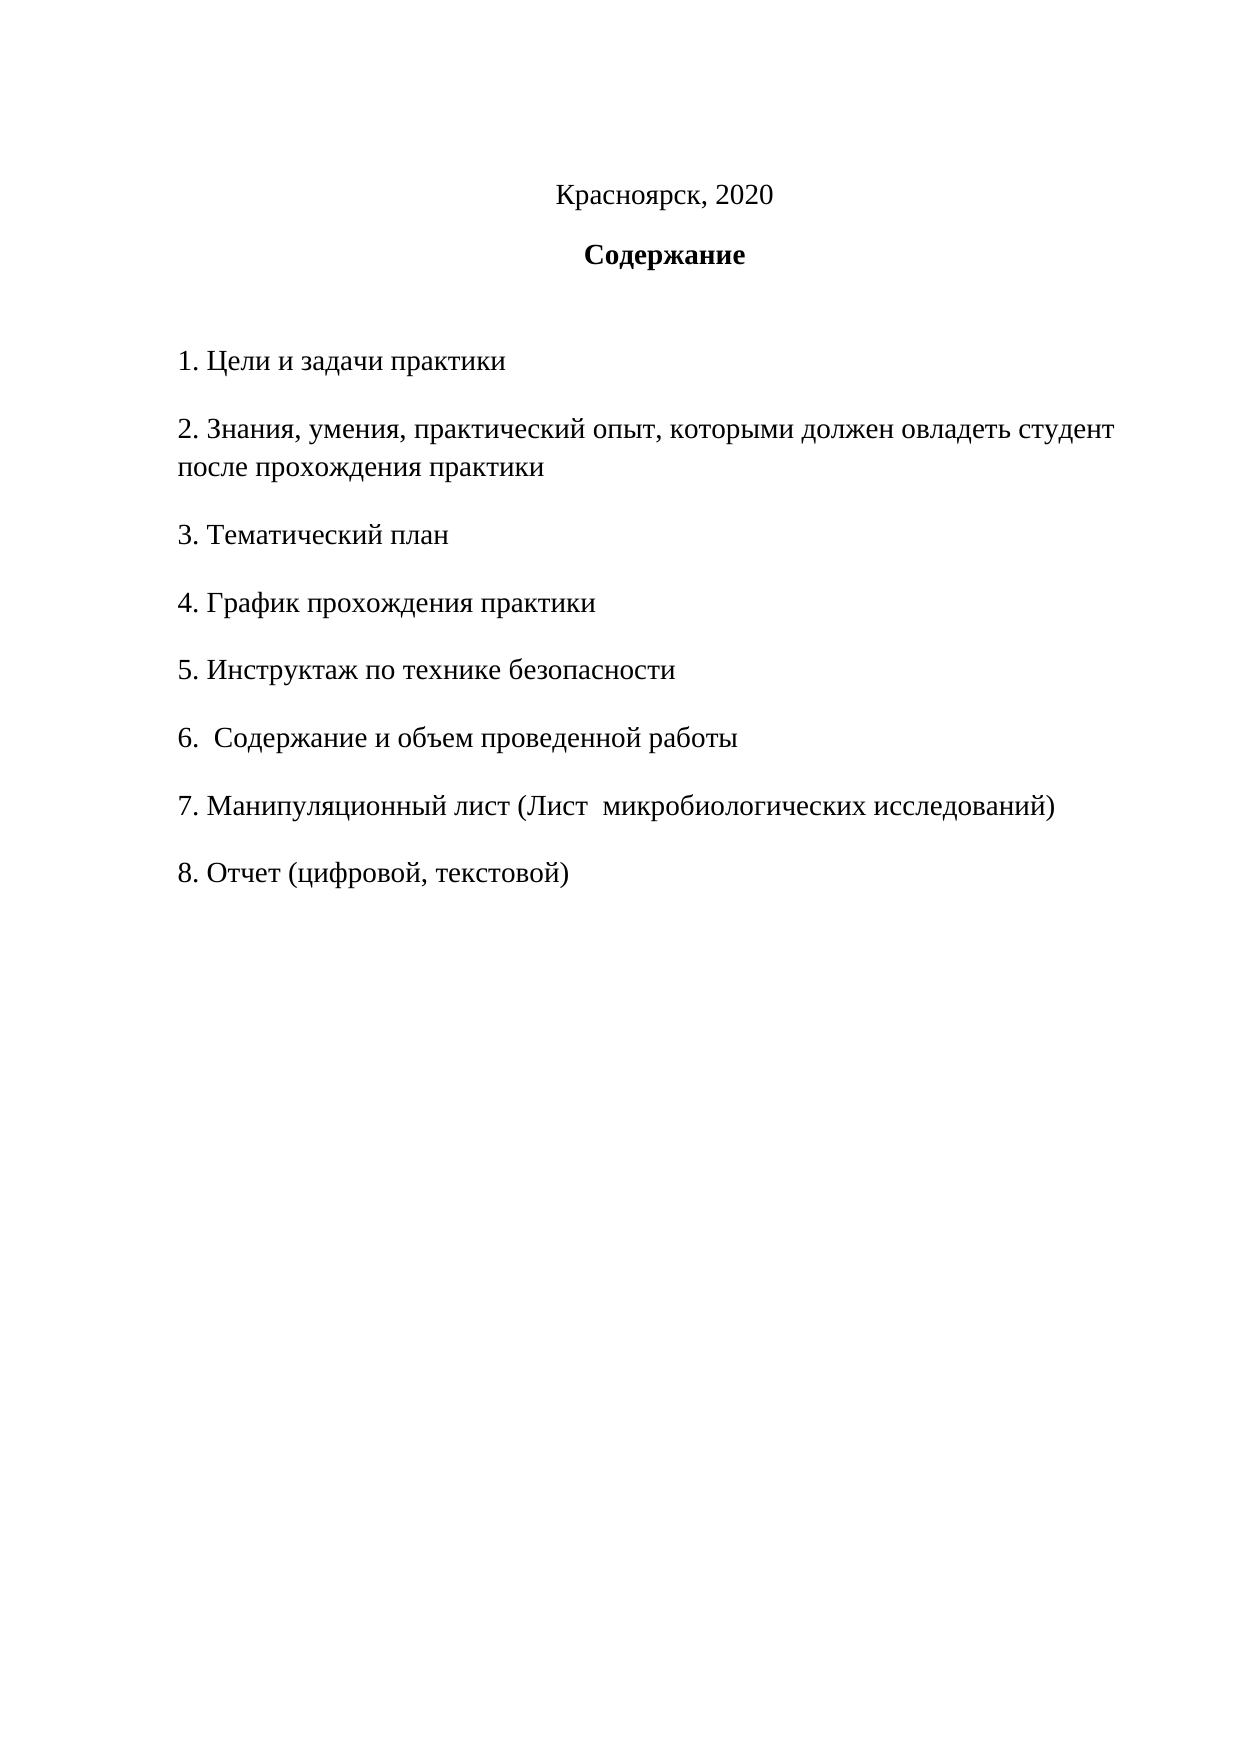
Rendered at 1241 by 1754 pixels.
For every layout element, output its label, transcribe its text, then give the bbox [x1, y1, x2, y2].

subtitle 3. Тематический план [177, 517, 1152, 551]
subtitle Содержание [177, 237, 1152, 270]
text 6. Содержание и объем проведенной работы [177, 720, 1152, 754]
text 7. Манипуляционный лист (Лист микробиологических исследований) [177, 788, 1152, 821]
text 4. График прохождения практики [177, 585, 1152, 618]
text 5. Инструктаж по технике безопасности [177, 652, 1152, 686]
text 8. Отчет (цифровой, текстовой) [177, 856, 1152, 889]
text Красноярск, 2020 [177, 177, 1152, 211]
subtitle 1. Цели и задачи практики [177, 343, 1152, 377]
subtitle 2. Знания, умения, практический опыт, которыми должен овладеть студент после прохождения практики [177, 411, 1152, 483]
